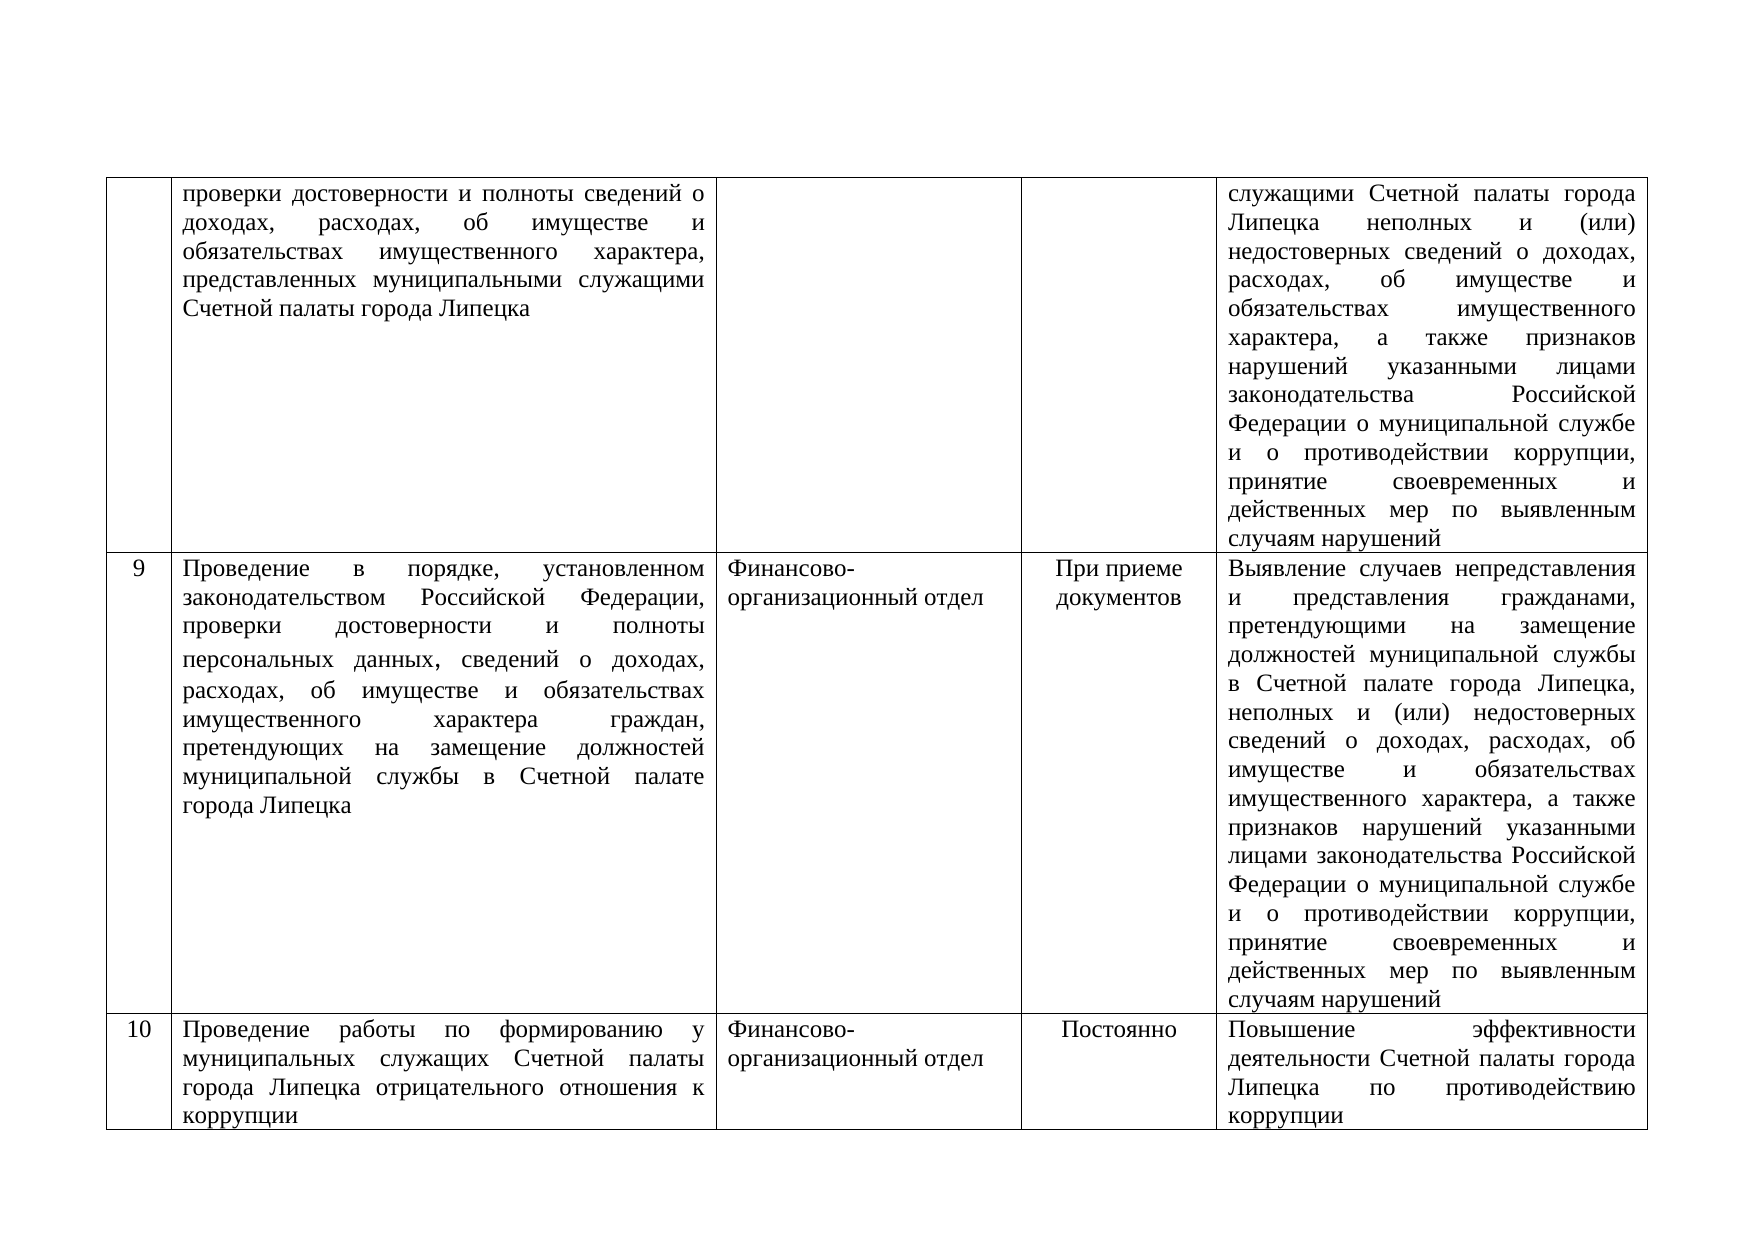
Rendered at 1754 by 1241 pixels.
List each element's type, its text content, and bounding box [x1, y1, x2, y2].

table_cell Финансово-организационный отдел [717, 553, 1021, 1013]
table_cell Проведение в порядке, установленном законодательством Российской Федерации, проверки достоверности и полноты персональных данных, сведений о доходах, расходах, об имуществе и обязательствах имущественного характера граждан, претендующих на замещение должностей муниципальной службы в Счетной палате города Липецка [172, 553, 716, 1013]
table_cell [717, 1014, 1021, 1129]
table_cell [172, 178, 716, 552]
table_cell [1022, 178, 1216, 552]
table_cell 9 [107, 553, 171, 1013]
table_cell 8 [107, 178, 171, 552]
table_cell Выявление случаев непредставления и представления гражданами, претендующими на замещение должностей муниципальной службы в Счетной палате города Липецка, неполных и (или) недостоверных сведений о доходах, расходах, об имуществе и обязательствах имущественного характера, а также признаков нарушений указанными лицами законодательства Российской Федерации о муниципальной службе и о противодействии коррупции, принятие своевременных и действенных мер по выявленным случаям нарушений [1217, 553, 1647, 1013]
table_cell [717, 178, 1021, 552]
table_cell Постоянно [1022, 1014, 1216, 1129]
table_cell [1217, 178, 1647, 552]
table_cell 10 [107, 1014, 171, 1129]
table_cell Повышение эффективности деятельности Счетной палаты города Липецка по противодействию коррупции [1217, 1014, 1647, 1129]
table_cell При приеме документов [1022, 553, 1216, 1013]
table_cell Проведение работы по формированию у муниципальных служащих Счетной палаты города Липецка отрицательного отношения к коррупции [172, 1014, 716, 1129]
